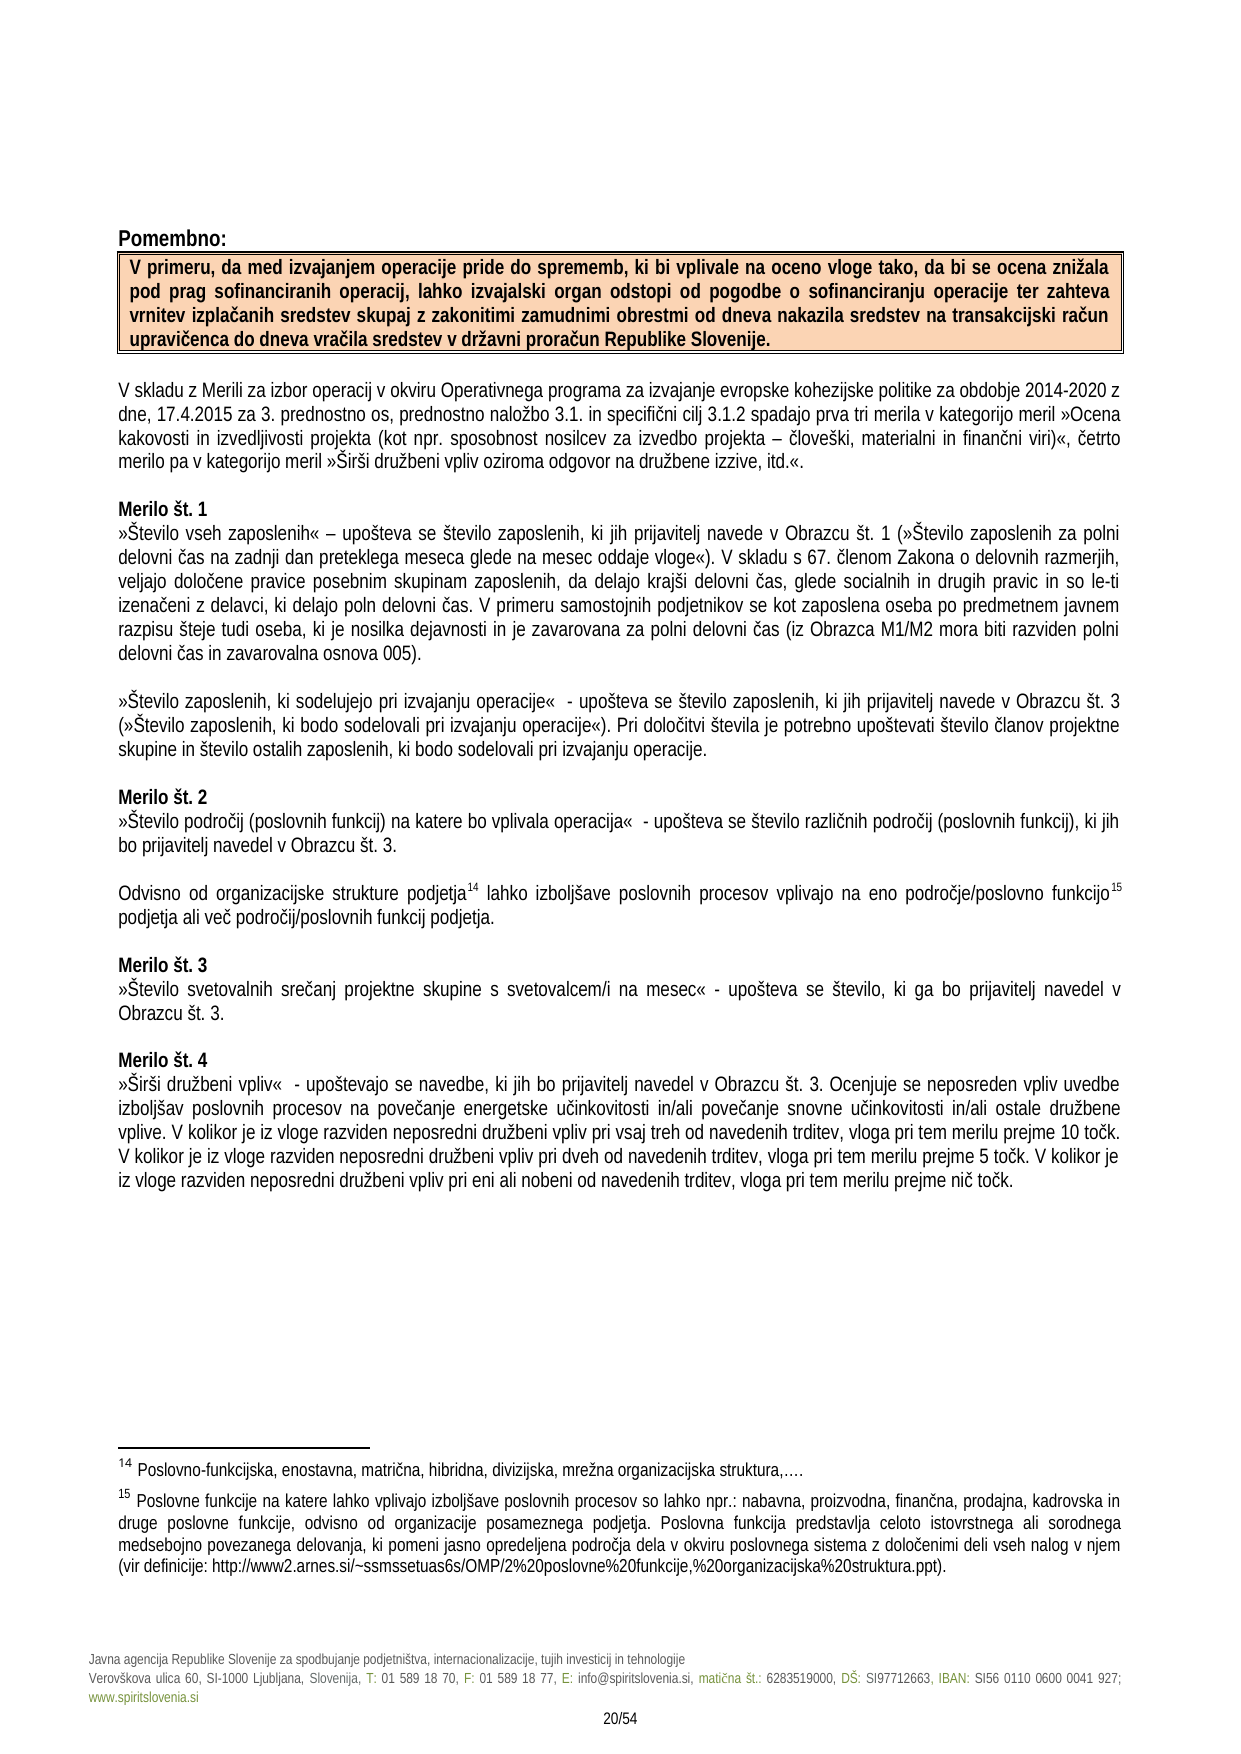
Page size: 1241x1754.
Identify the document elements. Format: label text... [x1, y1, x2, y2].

text Merilo št. 1 [118, 497, 1122, 521]
table_header V primeru, da med izvajanjem operacije pride do sprememb, ki bi vplivale na oceno vloge tako, da bi se ocena znižala pod prag sofinanciranih operacij, lahko izvajalski organ odstopi od pogodbe o sofinanciranju operacije ter zahteva vrnitev izplačanih sredstev skupaj z zakonitimi zamudnimi obrestmi od dneva nakazila sredstev na transakcijski račun upravičenca do dneva vračila sredstev v državni proračun Republike Slovenije. [120, 255, 1121, 350]
text Pomembno: [118, 225, 1122, 251]
text Merilo št. 3 [118, 952, 1122, 976]
text »Širši družbeni vpliv« - upoštevajo se navedbe, ki jih bo prijavitelj navedel v Obrazcu št. 3. Ocenjuje se neposreden vpliv uvedbe izboljšav poslovnih procesov na povečanje energetske učinkovitosti in/ali povečanje snovne učinkovitosti in/ali ostale družbene vplive. V kolikor je iz vloge razviden neposredni družbeni vpliv pri vsaj treh od navedenih trditev, vloga pri tem merilu prejme 10 točk. V kolikor je iz vloge razviden neposredni družbeni vpliv pri dveh od navedenih trditev, vloga pri tem merilu prejme 5 točk. V kolikor je iz vloge razviden neposredni družbeni vpliv pri eni ali nobeni od navedenih trditev, vloga pri tem merilu prejme nič točk. [118, 1072, 1122, 1192]
text Merilo št. 4 [118, 1048, 1122, 1072]
text »Število področij (poslovnih funkcij) na katere bo vplivala operacija« - upošteva se število različnih področij (poslovnih funkcij), ki jih bo prijavitelj navedel v Obrazcu št. 3. [118, 809, 1122, 857]
text Merilo št. 2 [118, 785, 1122, 809]
text »Število svetovalnih srečanj projektne skupine s svetovalcem/i na mesec« - upošteva se število, ki ga bo prijavitelj navedel v Obrazcu št. 3. [118, 976, 1122, 1024]
text Odvisno od organizacijske strukture podjetja lahko izboljšave poslovnih procesov vplivajo na eno področje/poslovno funkcijo podjetja ali več področij/poslovnih funkcij podjetja. [118, 881, 1122, 928]
text »Število zaposlenih, ki sodelujejo pri izvajanju operacije« - upošteva se število zaposlenih, ki jih prijavitelj navede v Obrazcu št. 3 (»Število zaposlenih, ki bodo sodelovali pri izvajanju operacije«). Pri določitvi števila je potrebno upoštevati število članov projektne skupine in število ostalih zaposlenih, ki bodo sodelovali pri izvajanju operacije. [118, 689, 1122, 761]
text »Število vseh zaposlenih« – upošteva se število zaposlenih, ki jih prijavitelj navede v Obrazcu št. 1 (»Število zaposlenih za polni delovni čas na zadnji dan preteklega meseca glede na mesec oddaje vloge«). V skladu s 67. členom Zakona o delovnih razmerjih, veljajo določene pravice posebnim skupinam zaposlenih, da delajo krajši delovni čas, glede socialnih in drugih pravic in so le-ti izenačeni z delavci, ki delajo poln delovni čas. V primeru samostojnih podjetnikov se kot zaposlena oseba po predmetnem javnem razpisu šteje tudi oseba, ki je nosilka dejavnosti in je zavarovana za polni delovni čas (iz Obrazca M1/M2 mora biti razviden polni delovni čas in zavarovalna osnova 005). [118, 521, 1122, 665]
text V skladu z Merili za izbor operacij v okviru Operativnega programa za izvajanje evropske kohezijske politike za obdobje 2014-2020 z dne, 17.4.2015 za 3. prednostno os, prednostno naložbo 3.1. in specifični cilj 3.1.2 spadajo prva tri merila v kategorijo meril »Ocena kakovosti in izvedljivosti projekta (kot npr. sposobnost nosilcev za izvedbo projekta – človeški, materialni in finančni viri)«, četrto merilo pa v kategorijo meril »Širši družbeni vpliv oziroma odgovor na družbene izzive, itd.«. [118, 377, 1122, 473]
